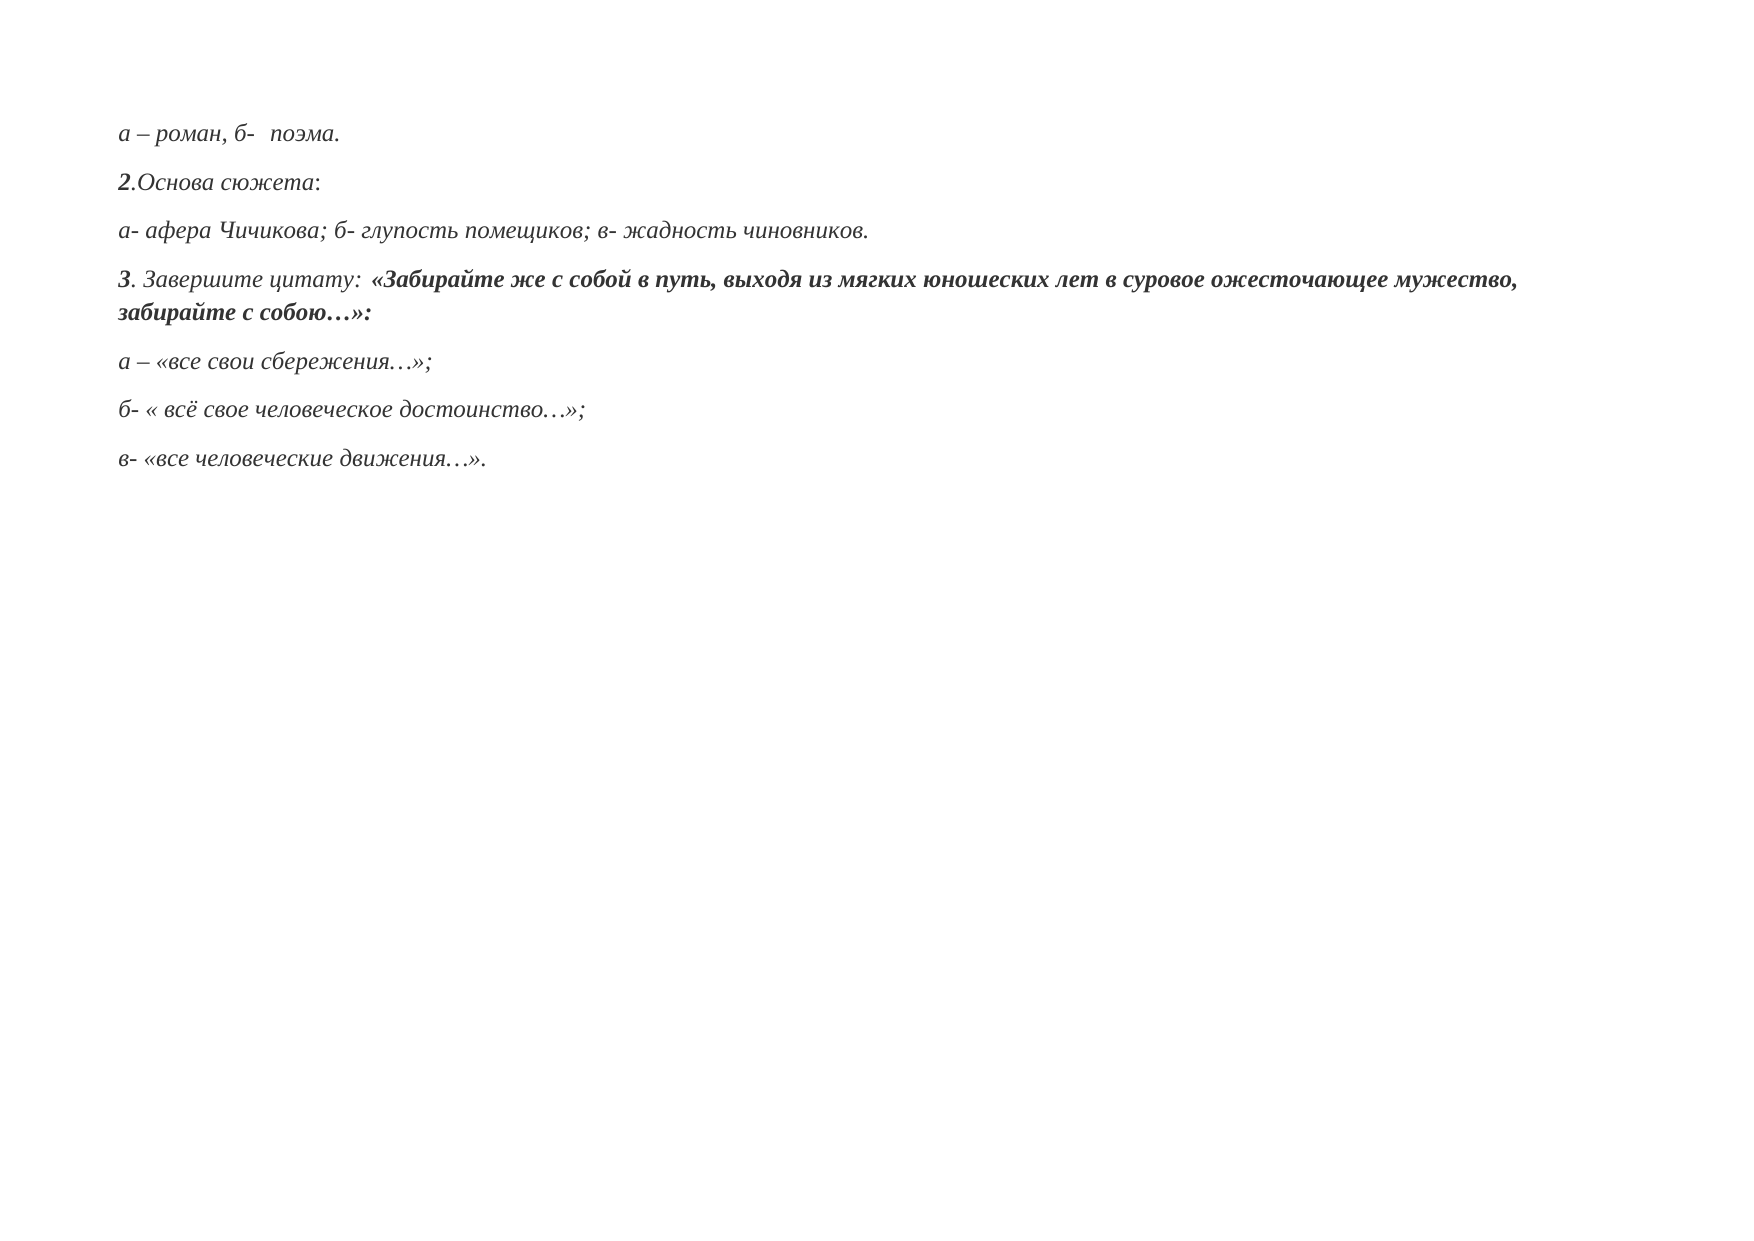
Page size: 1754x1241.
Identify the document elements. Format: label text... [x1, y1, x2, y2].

text б- « всё свое человеческое достоинство…»; [118, 394, 1636, 423]
text 2.Основа сюжета: [118, 167, 1636, 196]
text 3. Завершите цитату: «Забирайте же с собой в путь, выходя из мягких юношеских лет в суровое ожесточающее мужество, забирайте с собою…»: [118, 264, 1636, 326]
text а- афера Чичикова; б- глупость помещиков; в- жадность чиновников. [118, 215, 1636, 244]
text а – роман, б- поэма. [118, 118, 1636, 147]
text в- «все человеческие движения…». [118, 443, 1636, 472]
text а – «все свои сбережения…»; [118, 346, 1636, 374]
